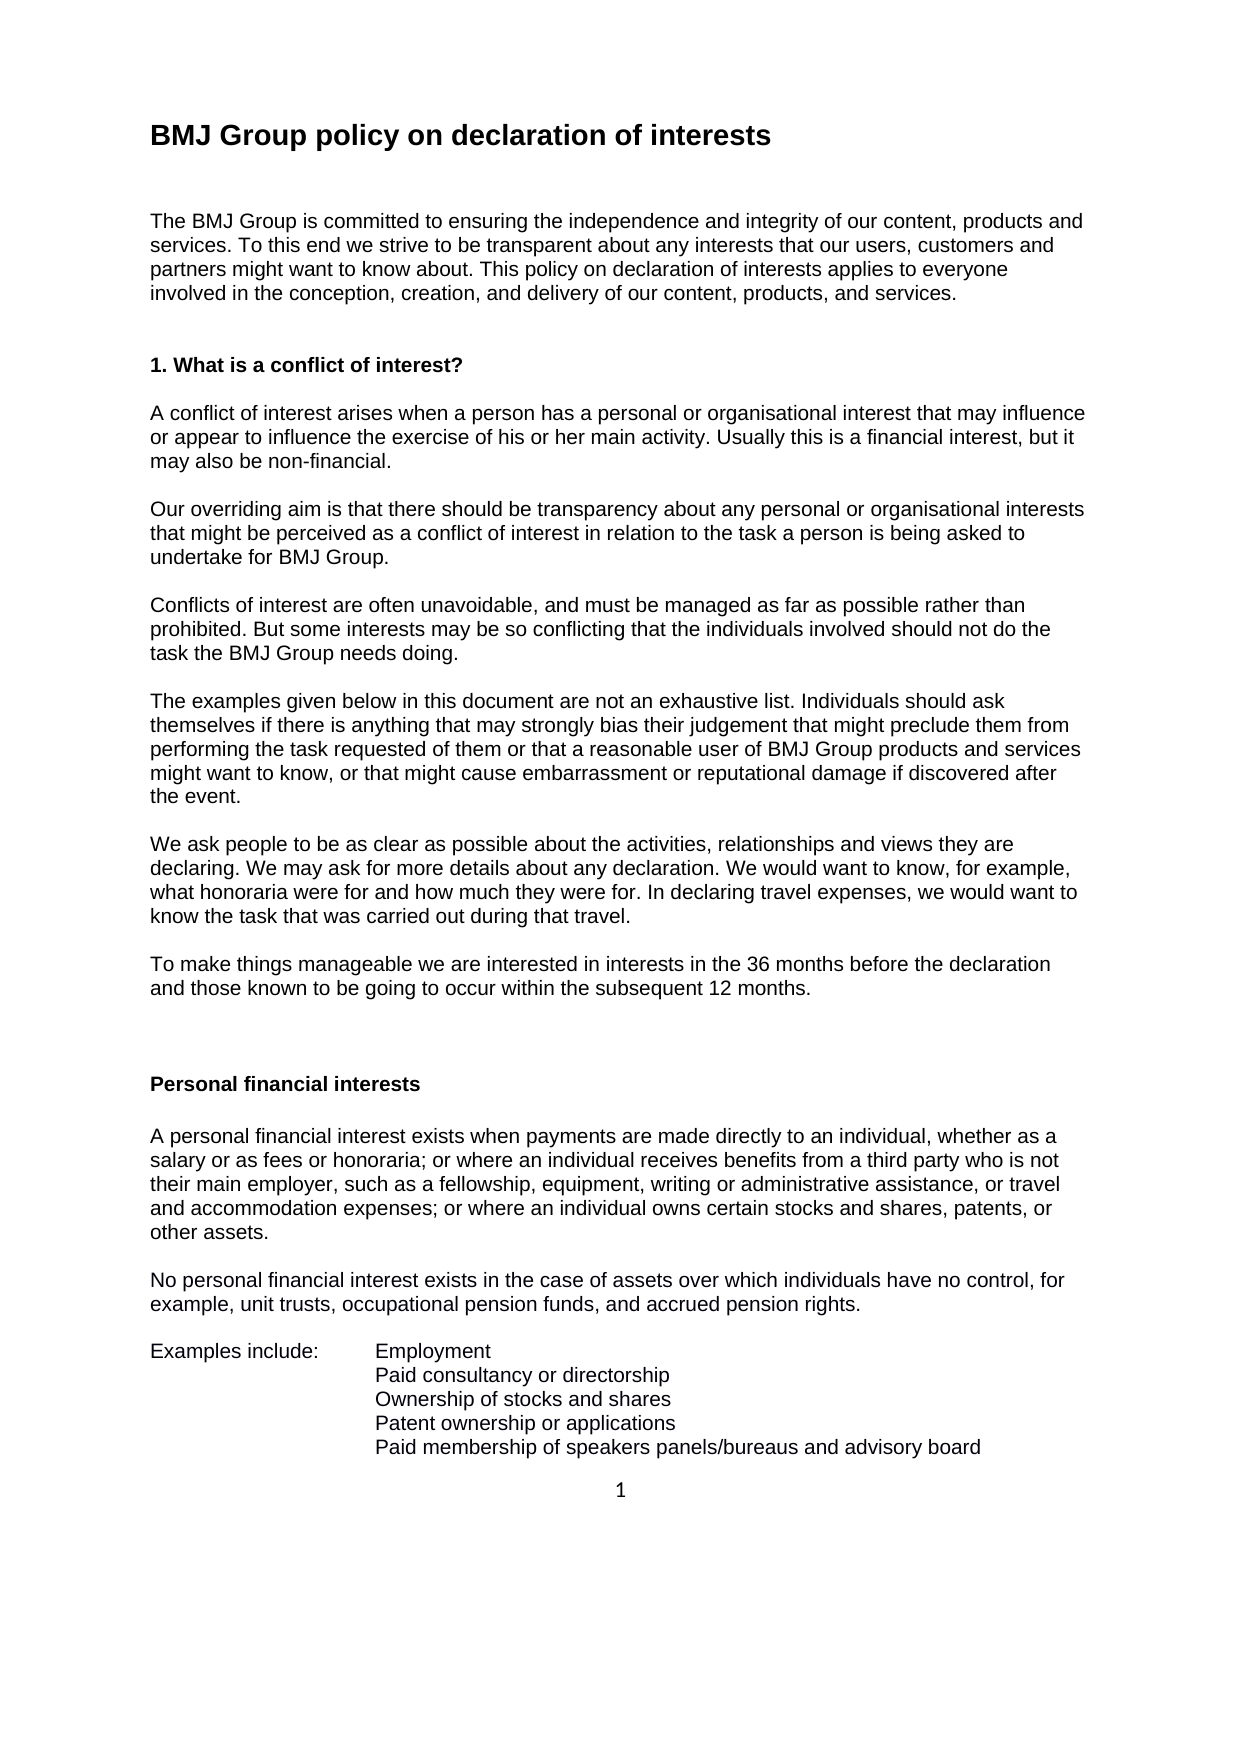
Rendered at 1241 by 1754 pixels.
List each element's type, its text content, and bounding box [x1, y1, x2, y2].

text 1. What is a conflict of interest? [150, 329, 1090, 377]
text A conflict of interest arises when a person has a personal or organisational interest that may influence or appear to influence the exercise of his or her main activity. Usually this is a financial interest, but it may also be non-financial. [150, 401, 1090, 473]
text A personal financial interest exists when payments are made directly to an individual, whether as a salary or as fees or honoraria; or where an individual receives benefits from a third party who is not their main employer, such as a fellowship, equipment, writing or administrative assistance, or travel and accommodation expenses; or where an individual owns certain stocks and shares, patents, or other assets. [150, 1124, 1090, 1243]
text Our overriding aim is that there should be transparency about any personal or organisational interests that might be perceived as a conflict of interest in relation to the task a person is being asked to undertake for BMJ Group. [150, 497, 1090, 569]
text The examples given below in this document are not an exhaustive list. Individuals should ask themselves if there is anything that may strongly bias their judgement that might preclude them from performing the task requested of them or that a reasonable user of BMJ Group products and services might want to know, or that might cause embarrassment or reputational damage if discovered after the event. [150, 688, 1090, 808]
text Patent ownership or applications [150, 1411, 1090, 1435]
text Conflicts of interest are often unavoidable, and must be managed as far as possible rather than prohibited. But some interests may be so conflicting that the individuals involved should not do the task the BMJ Group needs doing. [150, 593, 1090, 664]
text The BMJ Group is committed to ensuring the independence and integrity of our content, products and services. To this end we strive to be transparent about any interests that our users, customers and partners might want to know about. This policy on declaration of interests applies to everyone involved in the conception, creation, and delivery of our content, products, and services. [150, 209, 1090, 305]
text BMJ Group policy on declaration of interests [150, 118, 1090, 152]
text Personal financial interests [150, 1072, 1090, 1124]
text Paid consultancy or directorship [300, 1363, 1090, 1387]
text Paid membership of speakers panels/bureaus and advisory board [300, 1435, 1090, 1459]
text Examples include: Employment [150, 1339, 1090, 1363]
text No personal financial interest exists in the case of assets over which individuals have no control, for example, unit trusts, occupational pension funds, and accrued pension rights. [150, 1267, 1090, 1315]
text Ownership of stocks and shares [150, 1387, 1090, 1411]
text We ask people to be as clear as possible about the activities, relationships and views they are declaring. We may ask for more details about any declaration. We would want to know, for example, what honoraria were for and how much they were for. In declaring travel expenses, we would want to know the task that was carried out during that travel. [150, 832, 1090, 928]
text To make things manageable we are interested in interests in the 36 months before the declaration and those known to be going to occur within the subsequent 12 months. [150, 952, 1090, 1000]
